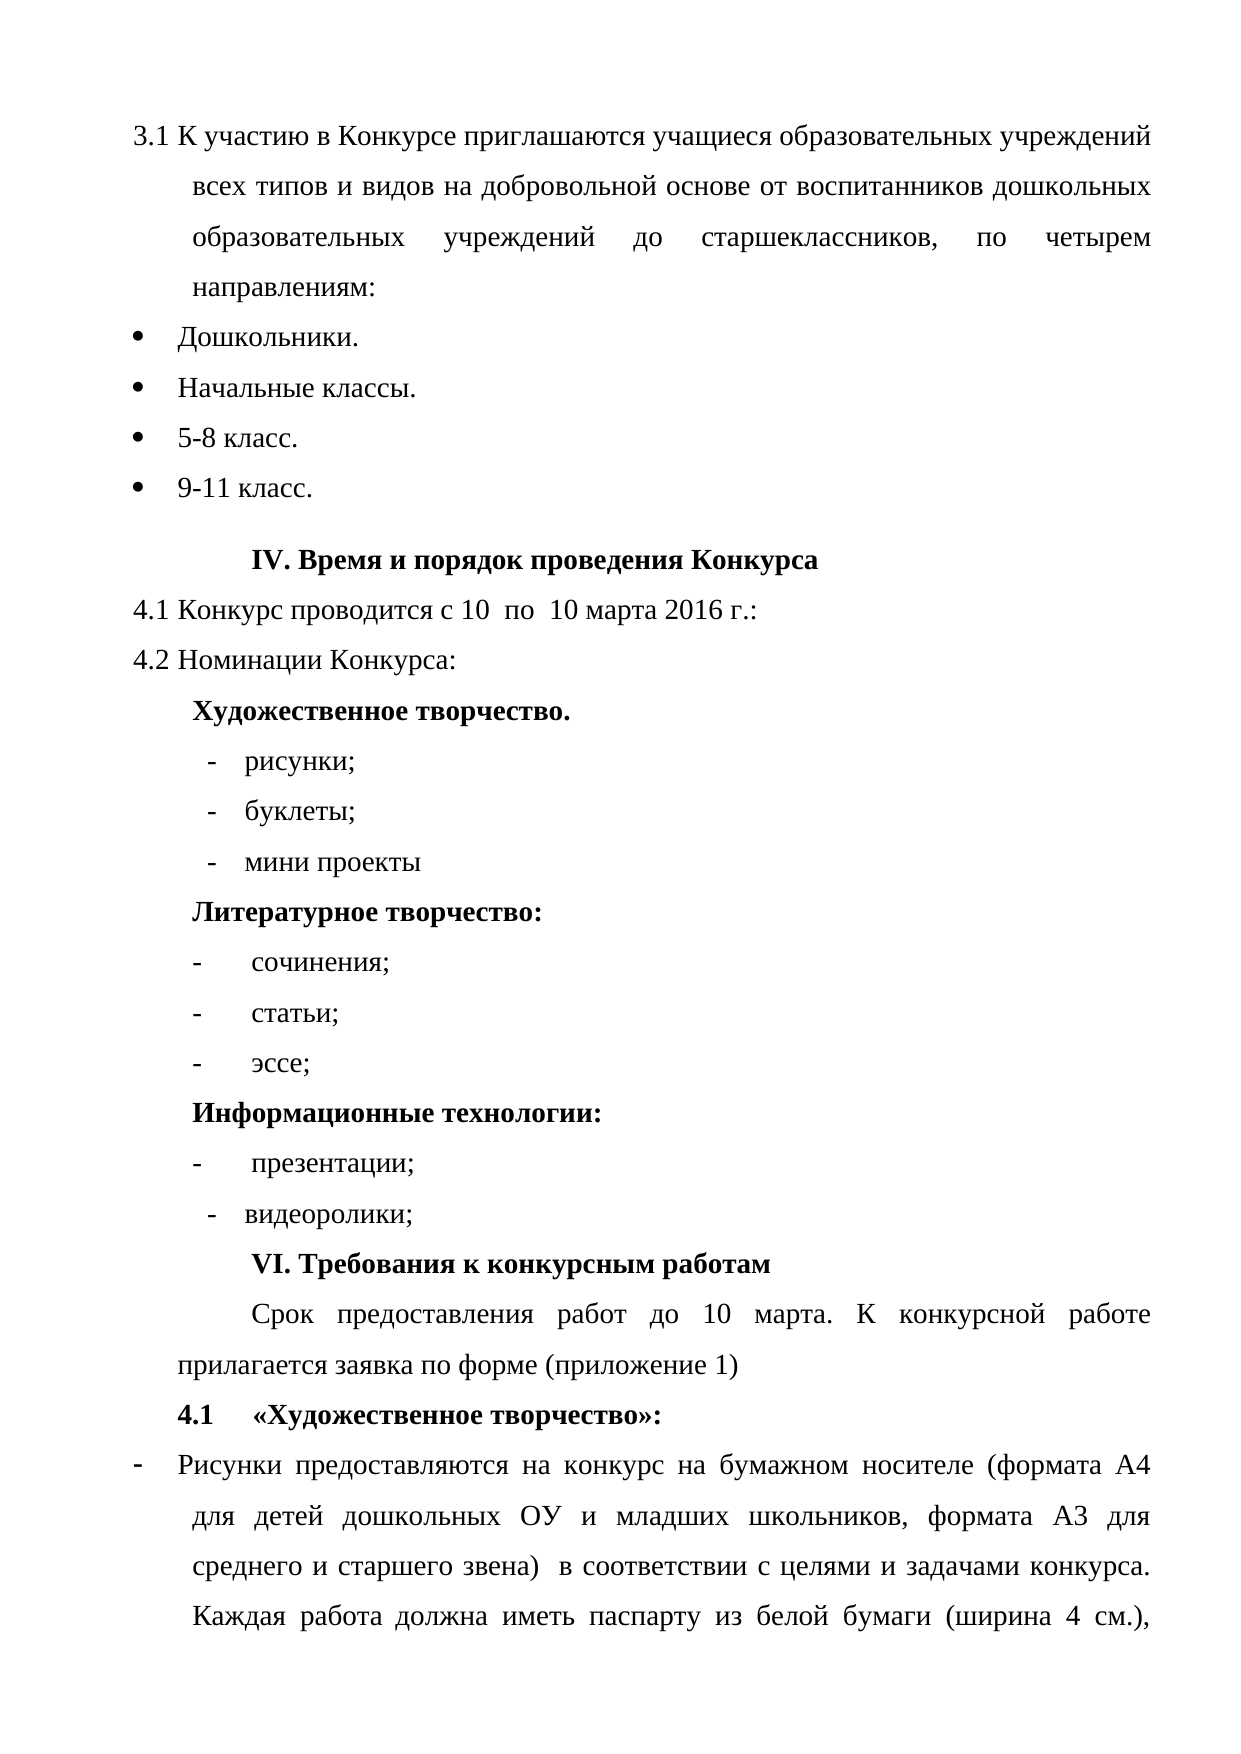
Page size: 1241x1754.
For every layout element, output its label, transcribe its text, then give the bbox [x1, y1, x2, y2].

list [133, 1447, 1152, 1632]
list эссе; [192, 1045, 1152, 1078]
text Срок предоставления работ до 10 марта. К конкурсной работе прилагается заявка по форме (приложение 1) [177, 1297, 1152, 1380]
list буклеты; [207, 793, 1152, 827]
list рисунки; [207, 743, 1152, 777]
list Конкурс проводится с 10 по 10 марта 2016 г.: [133, 592, 1152, 626]
list «Художественное творчество»: [177, 1397, 1152, 1431]
text VI. Требования к конкурсным работам [177, 1246, 1152, 1280]
text Литературное творчество: [192, 894, 1152, 928]
list 5-8 класс. [133, 420, 1152, 454]
list статьи; [192, 995, 1152, 1028]
text Информационные технологии: [192, 1095, 1152, 1129]
list мини проекты [207, 844, 1152, 877]
text IV. Время и порядок проведения Конкурса [177, 542, 1152, 575]
text Художественное творчество. [192, 693, 1152, 726]
list Дошкольники. [133, 319, 1152, 353]
list видеоролики; [207, 1196, 1152, 1229]
list презентации; [192, 1146, 1152, 1179]
list сочинения; [192, 944, 1152, 978]
list Номинации Конкурса: [133, 642, 1152, 676]
list 9-11 класс. [133, 471, 1152, 504]
list К участию в Конкурсе приглашаются учащиеся образовательных учреждений всех типов и видов на добровольной основе от воспитанников дошкольных образовательных учреждений до старшеклассников, по четырем направлениям: [133, 118, 1152, 303]
list Начальные классы. [133, 370, 1152, 403]
